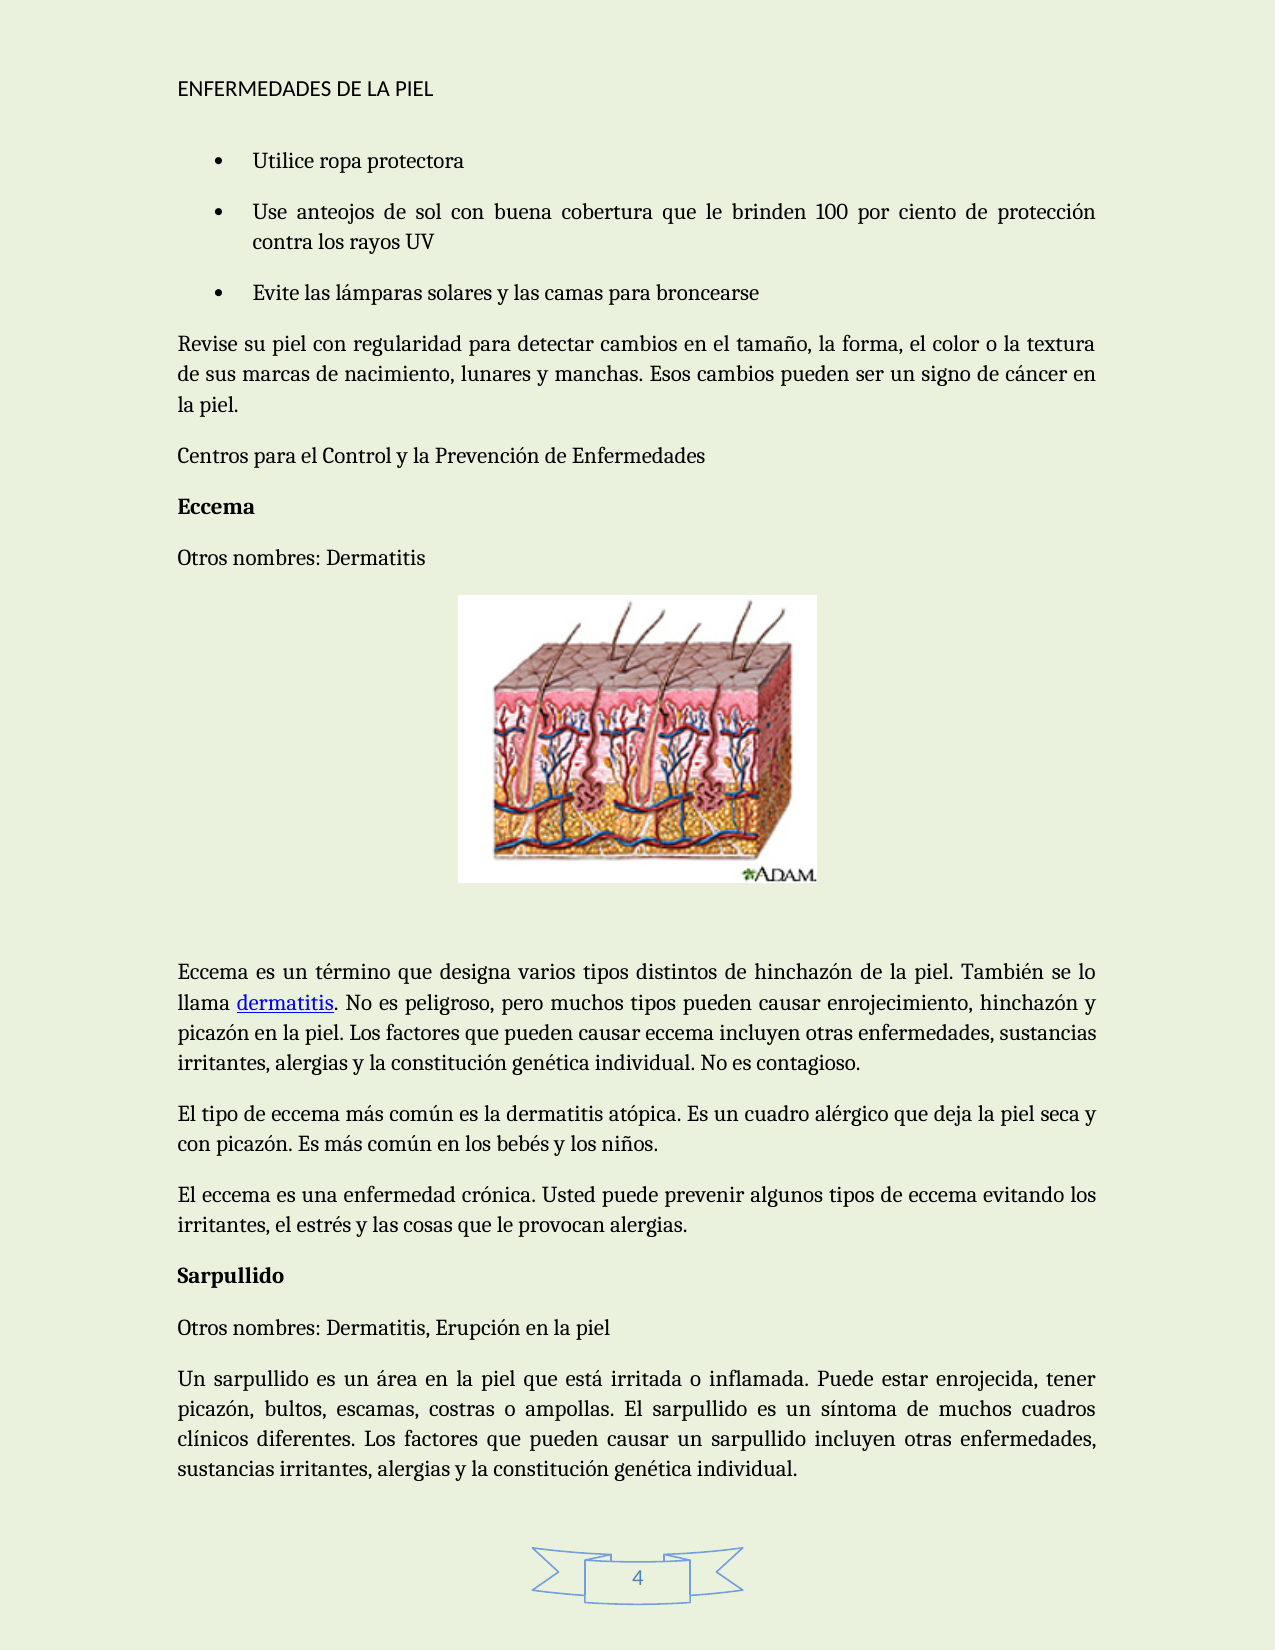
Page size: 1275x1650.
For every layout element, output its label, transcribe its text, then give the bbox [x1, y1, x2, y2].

text El eccema es una enfermedad crónica. Usted puede prevenir algunos tipos de eccema evitando los irritantes, el estrés y las cosas que le provocan alergias. [177, 1182, 1098, 1238]
picture [457, 595, 818, 883]
list Utilice ropa protectora [215, 148, 1098, 174]
text Revise su piel con regularidad para detectar cambios en el tamaño, la forma, el color o la textura de sus marcas de nacimiento, lunares y manchas. Esos cambios pueden ser un signo de cáncer en la piel. [177, 331, 1098, 418]
text Eccema es un término que designa varios tipos distintos de hinchazón de la piel. También se lo llama dermatitis. No es peligroso, pero muchos tipos pueden causar enrojecimiento, hinchazón y picazón en la piel. Los factores que pueden causar eccema incluyen otras enfermedades, sustancias irritantes, alergias y la constitución genética individual. No es contagioso. [177, 959, 1098, 1076]
text Eccema [177, 493, 1098, 520]
text El tipo de eccema más común es la dermatitis atópica. Es un cuadro alérgico que deja la piel seca y con picazón. Es más común en los bebés y los niños. [177, 1101, 1098, 1157]
list Evite las lámparas solares y las camas para broncearse [215, 280, 1098, 306]
text Centros para el Control y la Prevención de Enfermedades [177, 442, 1098, 469]
text Otros nombres: Dermatitis, Erupción en la piel [177, 1314, 1098, 1341]
text Un sarpullido es un área en la piel que está irritada o inflamada. Puede estar enrojecida, tener picazón, bultos, escamas, costras o ampollas. El sarpullido es un síntoma de muchos cuadros clínicos diferentes. Los factores que pueden causar un sarpullido incluyen otras enfermedades, sustancias irritantes, alergias y la constitución genética individual. [177, 1365, 1098, 1482]
text Sarpullido [177, 1263, 1098, 1289]
list Use anteojos de sol con buena cobertura que le brinden 100 por ciento de protección contra los rayos UV [215, 199, 1098, 255]
text Otros nombres: Dermatitis [177, 544, 1098, 571]
